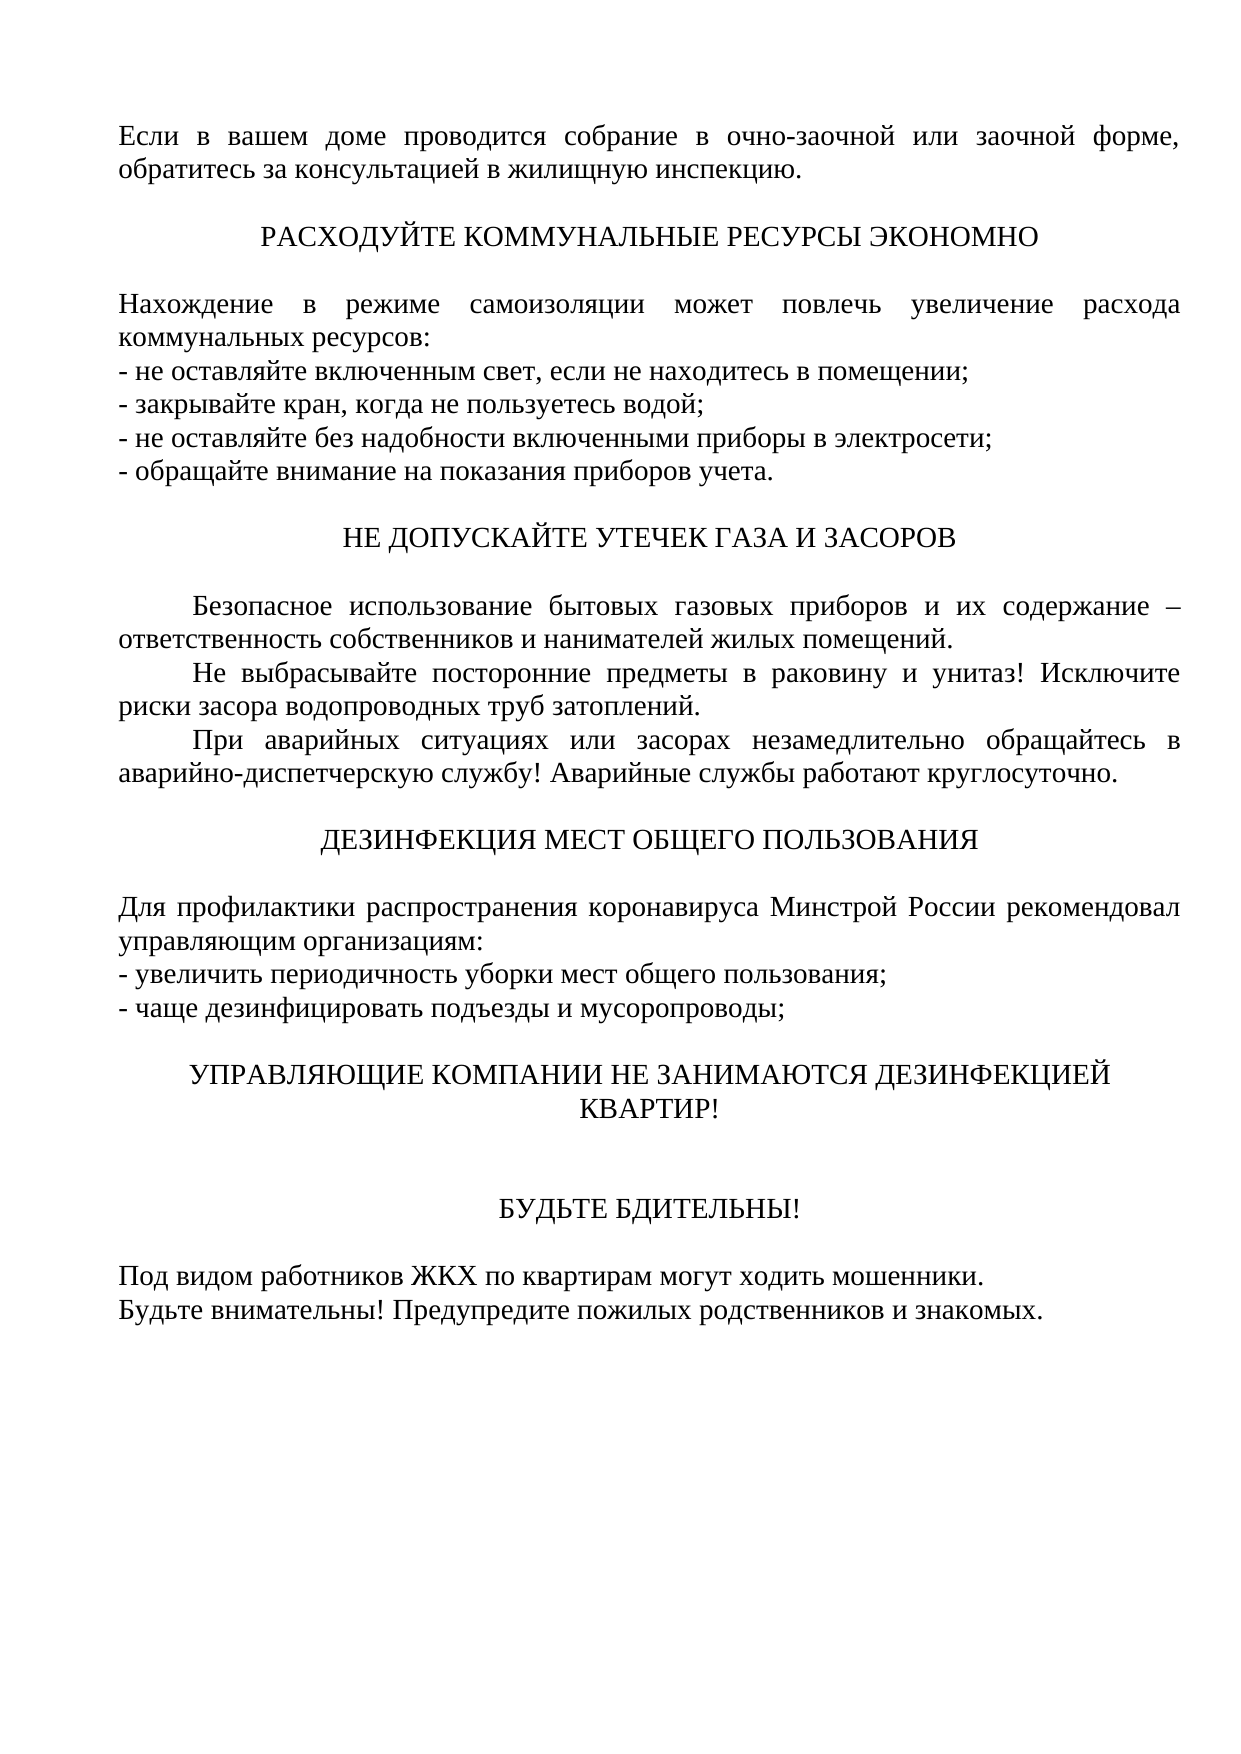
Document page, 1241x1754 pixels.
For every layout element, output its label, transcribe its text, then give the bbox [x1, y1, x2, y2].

text - не оставляйте без надобности включенными приборы в электросети; [118, 420, 1181, 453]
text НЕ ДОПУСКАЙТЕ УТЕЧЕК ГАЗА И ЗАСОРОВ [118, 521, 1181, 554]
text БУДЬТЕ БДИТЕЛЬНЫ! [118, 1191, 1181, 1225]
text Будьте внимательны! Предупредите пожилых родственников и знакомых. [118, 1292, 1181, 1326]
text УПРАВЛЯЮЩИЕ КОМПАНИИ НЕ ЗАНИМАЮТСЯ ДЕЗИНФЕКЦИЕЙ КВАРТИР! [118, 1057, 1181, 1124]
text Если в вашем доме проводится собрание в очно-заочной или заочной форме, обратитесь за консультацией в жилищную инспекцию. [118, 118, 1181, 185]
text Не выбрасывайте посторонние предметы в раковину и унитаз! Исключите риски засора водопроводных труб затоплений. [118, 655, 1181, 722]
text ДЕЗИНФЕКЦИЯ МЕСТ ОБЩЕГО ПОЛЬЗОВАНИЯ [118, 822, 1181, 856]
text Безопасное использование бытовых газовых приборов и их содержание – ответственность собственников и нанимателей жилых помещений. [118, 588, 1181, 655]
text - увеличить периодичность уборки мест общего пользования; [118, 957, 1181, 990]
text РАСХОДУЙТЕ КОММУНАЛЬНЫЕ РЕСУРСЫ ЭКОНОМНО [118, 219, 1181, 252]
text При аварийных ситуациях или засорах незамедлительно обращайтесь в аварийно-диспетчерскую службу! Аварийные службы работают круглосуточно. [118, 722, 1181, 789]
text - закрывайте кран, когда не пользуетесь водой; [118, 386, 1181, 420]
text Для профилактики распространения коронавируса Минстрой России рекомендовал управляющим организациям: [118, 889, 1181, 957]
text - не оставляйте включенным свет, если не находитесь в помещении; [118, 353, 1181, 386]
text Под видом работников ЖКХ по квартирам могут ходить мошенники. [118, 1258, 1181, 1292]
text - обращайте внимание на показания приборов учета. [118, 453, 1181, 487]
text - чаще дезинфицировать подъезды и мусоропроводы; [118, 990, 1181, 1024]
text Нахождение в режиме самоизоляции может повлечь увеличение расхода коммунальных ресурсов: [118, 286, 1181, 353]
